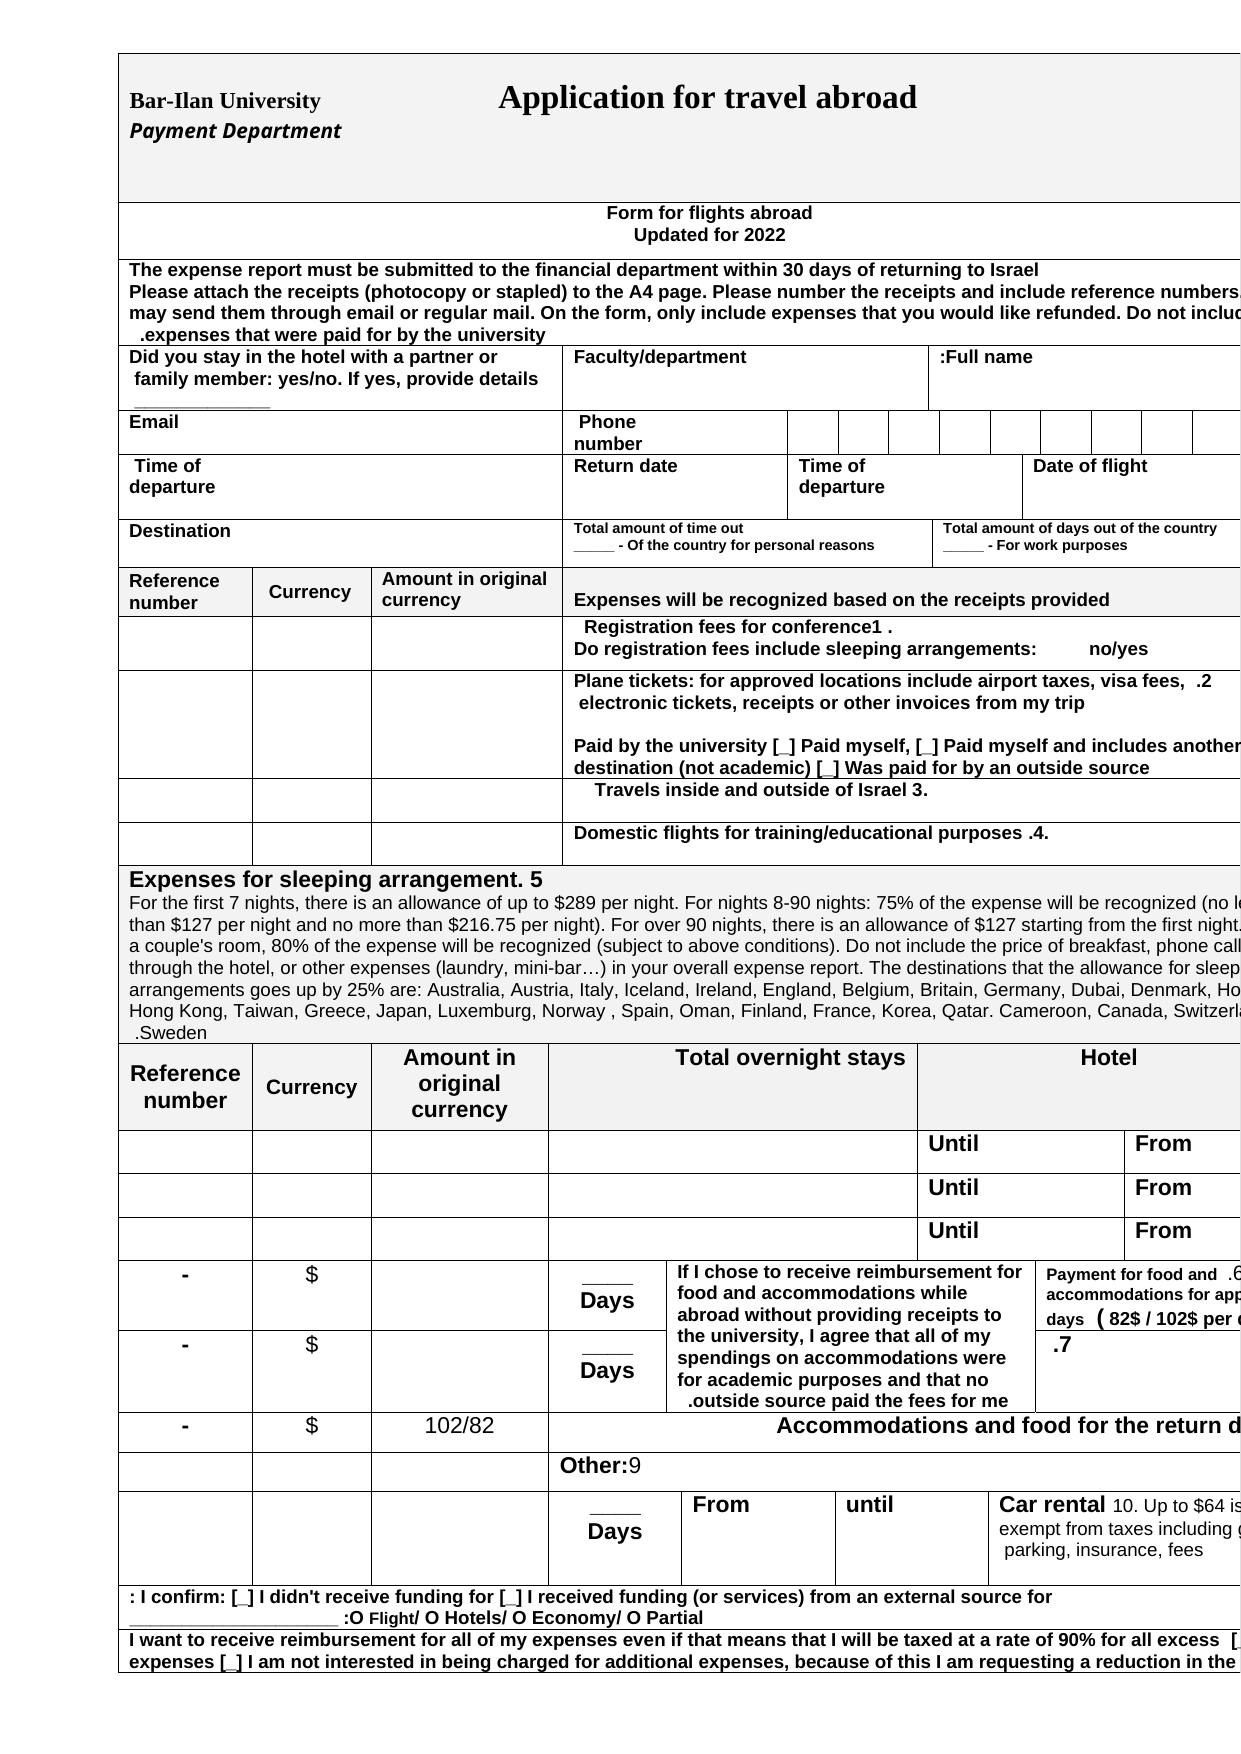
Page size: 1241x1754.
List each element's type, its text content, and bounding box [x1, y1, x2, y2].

table_cell [372, 1218, 548, 1260]
table_cell I confirm: [_] I didn't receive funding for [_] I received funding (or services) from an external source for : O Flight/ O Hotels/ O Economy/ O Partial: ____________________ [119, 1586, 1240, 1629]
table_cell Hotel [918, 1044, 1240, 1130]
table_cell [119, 617, 252, 670]
table_cell [372, 1492, 548, 1585]
table_cell Did you stay in the hotel with a partner or family member: yes/no. If yes, provide details _____________ [119, 346, 562, 410]
table_cell [372, 823, 562, 865]
table_cell Destination [119, 520, 562, 567]
table_cell From [682, 1492, 835, 1585]
table_cell Currency [253, 1044, 371, 1130]
table_cell [1041, 411, 1091, 454]
table_cell [1142, 411, 1192, 454]
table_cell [119, 1630, 1240, 1672]
table_cell Until [918, 1218, 1124, 1260]
table_cell [549, 1131, 917, 1173]
table_cell [253, 1218, 371, 1260]
table_cell [1193, 411, 1240, 454]
table_cell Reference number [119, 1044, 252, 1130]
table_cell [119, 1453, 252, 1491]
table_cell Amount in original currency [372, 1044, 548, 1130]
table_cell [549, 1218, 917, 1260]
table_cell [889, 411, 939, 454]
table_cell Total amount of time out Of the country for personal reasons - _____ [563, 520, 932, 567]
table_cell Until [918, 1174, 1124, 1217]
table_cell Time of departure [119, 455, 562, 519]
table_cell [372, 779, 562, 822]
table_cell [253, 1131, 371, 1173]
table_cell ____ Days [549, 1331, 666, 1412]
table_cell . Car rental 10. Up to $64 is exempt from taxes including gas, parking, insurance, fees [989, 1492, 1240, 1585]
table_header Bar-Ilan University Application for travel abroad Payment Department [119, 54, 1240, 201]
table_cell [372, 671, 562, 778]
table_cell [788, 411, 838, 454]
table_cell 7. [1036, 1331, 1240, 1412]
table_cell ____ Days [549, 1492, 681, 1585]
table_cell If I chose to receive reimbursement for food and accommodations while abroad without providing receipts to the university, I agree that all of my spendings on accommodations were for academic purposes and that no outside source paid the fees for me. [667, 1261, 1035, 1412]
table_cell Amount in original currency [372, 568, 562, 616]
table_cell [253, 617, 371, 670]
table_cell - [119, 1331, 252, 1412]
table_cell [991, 411, 1040, 454]
table_cell Return date [563, 455, 787, 519]
table_cell [119, 1131, 252, 1173]
table_cell [1092, 411, 1141, 454]
table_cell From [1125, 1131, 1240, 1173]
table_cell [119, 671, 252, 778]
table_cell $ [253, 1261, 371, 1330]
table_cell [549, 1174, 917, 1217]
table_cell [253, 1492, 371, 1585]
table_cell $ [253, 1413, 371, 1452]
table_cell Total amount of days out of the country For work purposes - _____ [933, 520, 1240, 567]
table_cell Expenses for sleeping arrangement. 5 For the first 7 nights, there is an allowance of up to $289 per night. For nights 8-90 nights: 75% of the expense will be recognized (no less than $127 per night and no more than $216.75 per night). For over 90 nights, there is an allowance of $127 starting from the first night. For a couple's room, 80% of the expense will be recognized (subject to above conditions). Do not include the price of breakfast, phone calls through the hotel, or other expenses (laundry, mini-bar…) in your overall expense report. The destinations that the allowance for sleeping arrangements goes up by 25% are: Australia, Austria, Italy, Iceland, Ireland, England, Belgium, Britain, Germany, Dubai, Denmark, Holland, Hong Kong, Taiwan, Greece, Japan, Luxemburg, Norway , Spain, Oman, Finland, France, Korea, Qatar. Cameroon, Canada, Switzerland, Sweden. [119, 866, 1240, 1043]
table_cell Reference number [119, 568, 252, 616]
table_cell Until [918, 1131, 1124, 1173]
table_cell .4. Domestic flights for training/educational purposes [563, 823, 1240, 865]
table_cell .Travels inside and outside of Israel 3 [563, 779, 1240, 822]
table_cell - [119, 1261, 252, 1330]
table_cell [119, 779, 252, 822]
table_cell [940, 411, 990, 454]
table_cell [253, 1453, 371, 1491]
table_cell [372, 1174, 548, 1217]
table_cell [253, 1174, 371, 1217]
table_cell [119, 1218, 252, 1260]
table_cell Phone number [563, 411, 787, 454]
table_cell 6. Payment for food and accommodations for approved days ( 82$ / 102$ per day) [1036, 1261, 1240, 1330]
table_cell The expense report must be submitted to the financial department within 30 days of returning to Israel Please attach the receipts (photocopy or stapled) to the A4 page. Please number the receipts and include reference numbers. You may send them through email or regular mail. On the form, only include expenses that you would like refunded. Do not include expenses that were paid for by the university. [119, 260, 1240, 345]
table_cell Total overnight stays [549, 1044, 917, 1130]
table_cell From [1125, 1174, 1240, 1217]
table_cell until [836, 1492, 988, 1585]
table_cell [253, 779, 371, 822]
table_cell Faculty/department [563, 346, 928, 410]
table_cell 102/82 [372, 1413, 548, 1452]
table_cell [119, 823, 252, 865]
table_cell From [1125, 1218, 1240, 1260]
table_cell [253, 671, 371, 778]
table_cell [372, 1331, 548, 1412]
table_cell [839, 411, 888, 454]
table_cell Form for flights abroad Updated for 2022 [119, 203, 1240, 258]
table_cell [372, 1131, 548, 1173]
table_cell Time of departure [788, 455, 1022, 519]
table_cell . Registration fees for conference1 Do registration fees include sleeping arrangements: no/yes [563, 617, 1240, 670]
table_cell ____ Days [549, 1261, 666, 1330]
table_cell [372, 617, 562, 670]
table_cell Date of flight [1023, 455, 1240, 519]
table_cell Accommodations and food for the return day 8 [549, 1413, 1240, 1452]
table_cell [119, 1174, 252, 1217]
table_cell Other:9 [549, 1453, 1240, 1491]
table_cell Currency [253, 568, 371, 616]
table_cell Full name: [929, 346, 1240, 410]
table_cell [372, 1453, 548, 1491]
table_cell - [119, 1413, 252, 1452]
table_cell Expenses will be recognized based on the receipts provided [563, 568, 1240, 616]
table_cell 2. Plane tickets: for approved locations include airport taxes, visa fees, electronic tickets, receipts or other invoices from my trip [_] Paid by the university [_] Paid myself, [_] Paid myself and includes another destination (not academic) [_] Was paid for by an outside source [563, 671, 1240, 778]
table_cell [253, 823, 371, 865]
table_cell Email [119, 411, 562, 454]
table_cell $ [253, 1331, 371, 1412]
table_cell [119, 1492, 252, 1585]
table_cell [372, 1261, 548, 1330]
